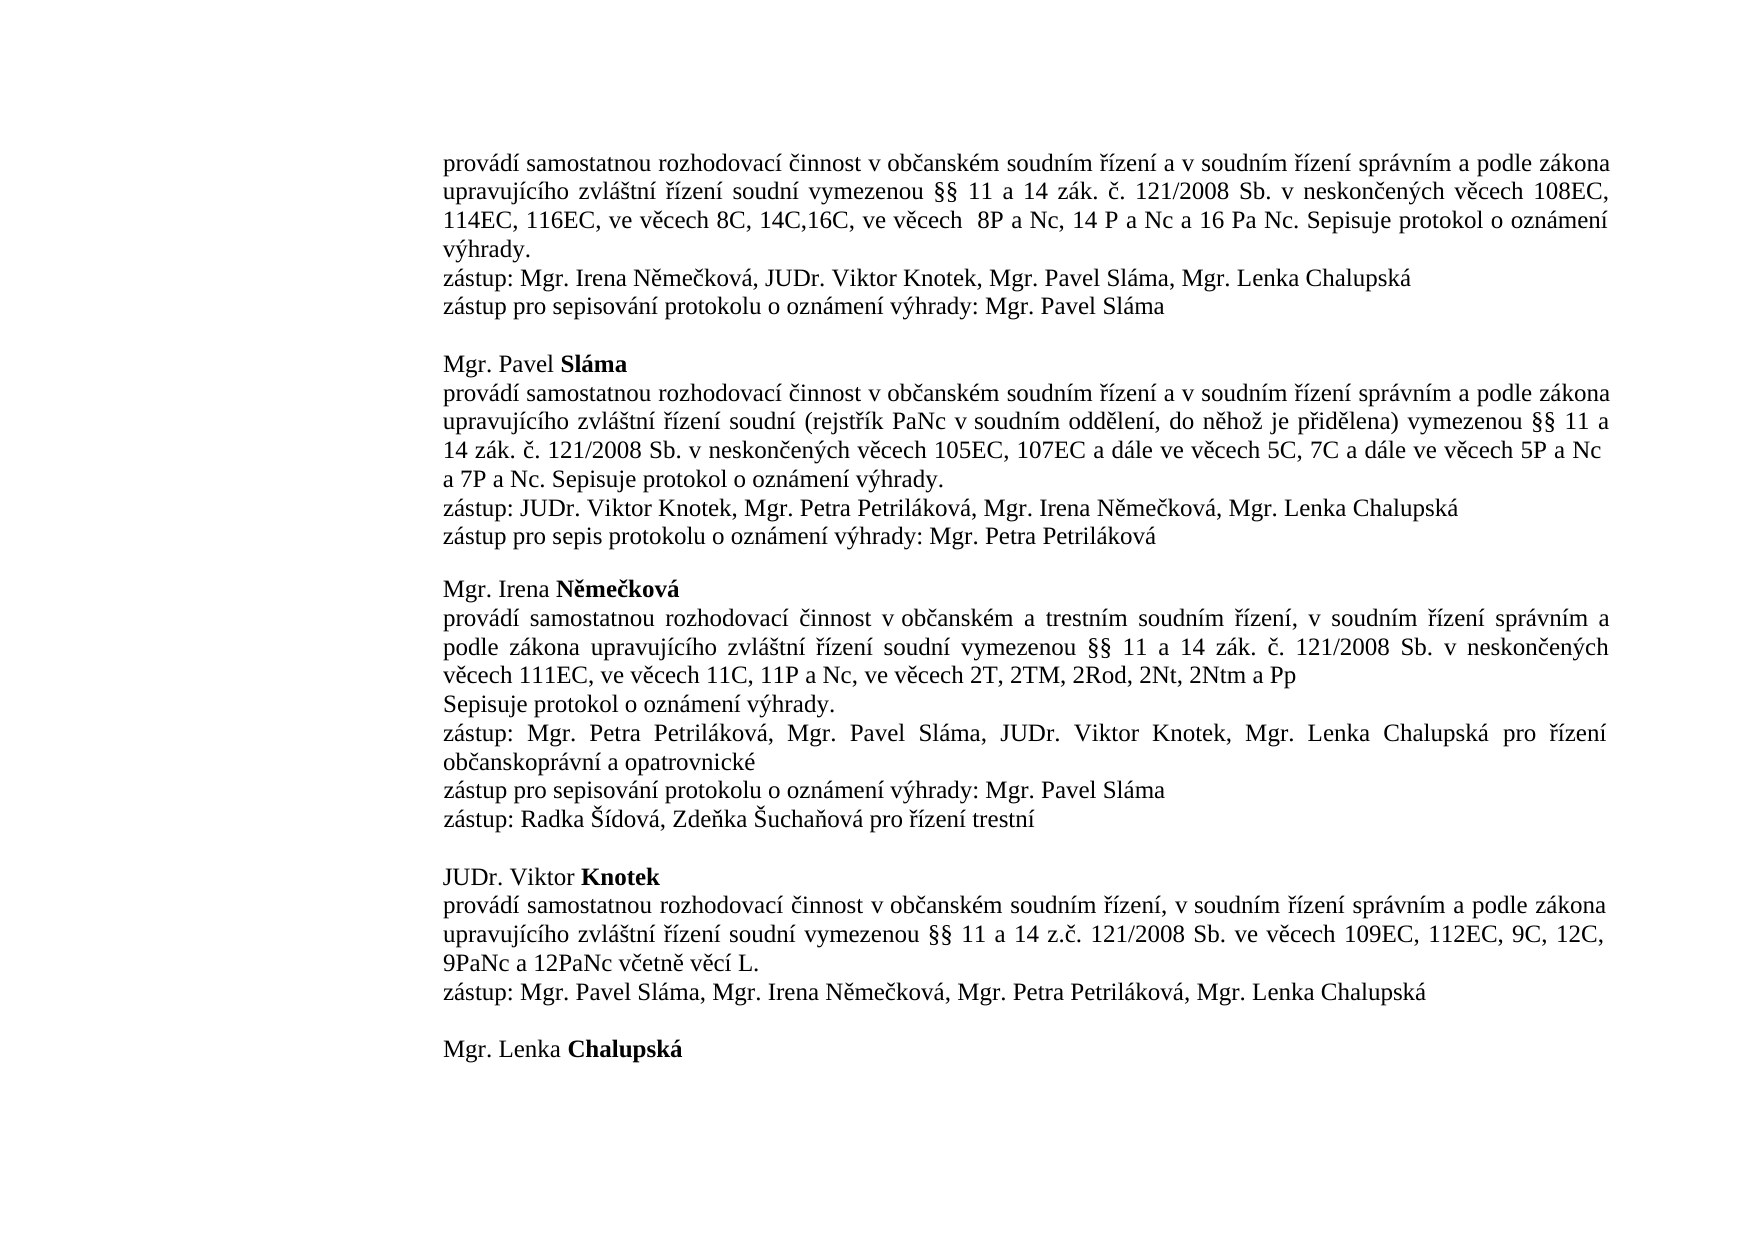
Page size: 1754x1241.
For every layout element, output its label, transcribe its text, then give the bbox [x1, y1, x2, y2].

text provádí samostatnou rozhodovací činnost v občanském soudním řízení a v soudním řízení správním a podle zákona upravujícího zvláštní řízení soudní (rejstřík PaNc v soudním oddělení, do něhož je přidělena) vymezenou §§ 11 a 14 zák. č. 121/2008 Sb. v neskončených věcech 105EC, 107EC a dále ve věcech 5C, 7C a dále ve věcech 5P a Nc a 7P a Nc. Sepisuje protokol o oznámení výhrady. [443, 378, 1610, 493]
text provádí samostatnou rozhodovací činnost v občanském soudním řízení, v soudním řízení správním a podle zákona upravujícího zvláštní řízení soudní vymezenou §§ 11 a 14 z.č. 121/2008 Sb. ve věcech 109EC, 112EC, 9C, 12C, 9PaNc a 12PaNc včetně věcí L. [185, 890, 1606, 977]
text zástup: Radka Šídová, Zdeňka Šuchaňová pro řízení trestní [443, 804, 1606, 833]
text provádí samostatnou rozhodovací činnost v občanském a trestním soudním řízení, v soudním řízení správním a podle zákona upravujícího zvláštní řízení soudní vymezenou §§ 11 a 14 zák. č. 121/2008 Sb. v neskončených věcech 111EC, ve věcech 11C, 11P a Nc, ve věcech 2T, 2TM, 2Rod, 2Nt, 2Ntm a Pp [443, 603, 1610, 689]
text zástup: JUDr. Viktor Knotek, Mgr. Petra Petriláková, Mgr. Irena Němečková, Mgr. Lenka Chalupská [185, 493, 1606, 521]
text Sepisuje protokol o oznámení výhrady. [443, 689, 1610, 718]
text Mgr. Lenka Chalupská [443, 1034, 1606, 1063]
text Mgr. Irena Němečková [185, 574, 1610, 603]
text zástup: Mgr. Petra Petriláková, Mgr. Pavel Sláma, JUDr. Viktor Knotek, Mgr. Lenka Chalupská pro řízení občanskoprávní a opatrovnické [185, 718, 1606, 775]
text zástup: Mgr. Irena Němečková, JUDr. Viktor Knotek, Mgr. Pavel Sláma, Mgr. Lenka Chalupská [185, 263, 1606, 291]
text zástup pro sepisování protokolu o oznámení výhrady: Mgr. Pavel Sláma [443, 291, 1610, 320]
text JUDr. Viktor Knotek [148, 862, 1606, 890]
text provádí samostatnou rozhodovací činnost v občanském soudním řízení a v soudním řízení správním a podle zákona upravujícího zvláštní řízení soudní vymezenou §§ 11 a 14 zák. č. 121/2008 Sb. v neskončených věcech 108EC, 114EC, 116EC, ve věcech 8C, 14C,16C, ve věcech 8P a Nc, 14 P a Nc a 16 Pa Nc. Sepisuje protokol o oznámení výhrady. [443, 148, 1610, 263]
text zástup pro sepis protokolu o oznámení výhrady: Mgr. Petra Petriláková [148, 521, 1610, 550]
text zástup pro sepisování protokolu o oznámení výhrady: Mgr. Pavel Sláma [443, 775, 1606, 804]
text zástup: Mgr. Pavel Sláma, Mgr. Irena Němečková, Mgr. Petra Petriláková, Mgr. Lenka Chalupská [185, 977, 1606, 1005]
text Mgr. Pavel Sláma [443, 349, 1610, 378]
